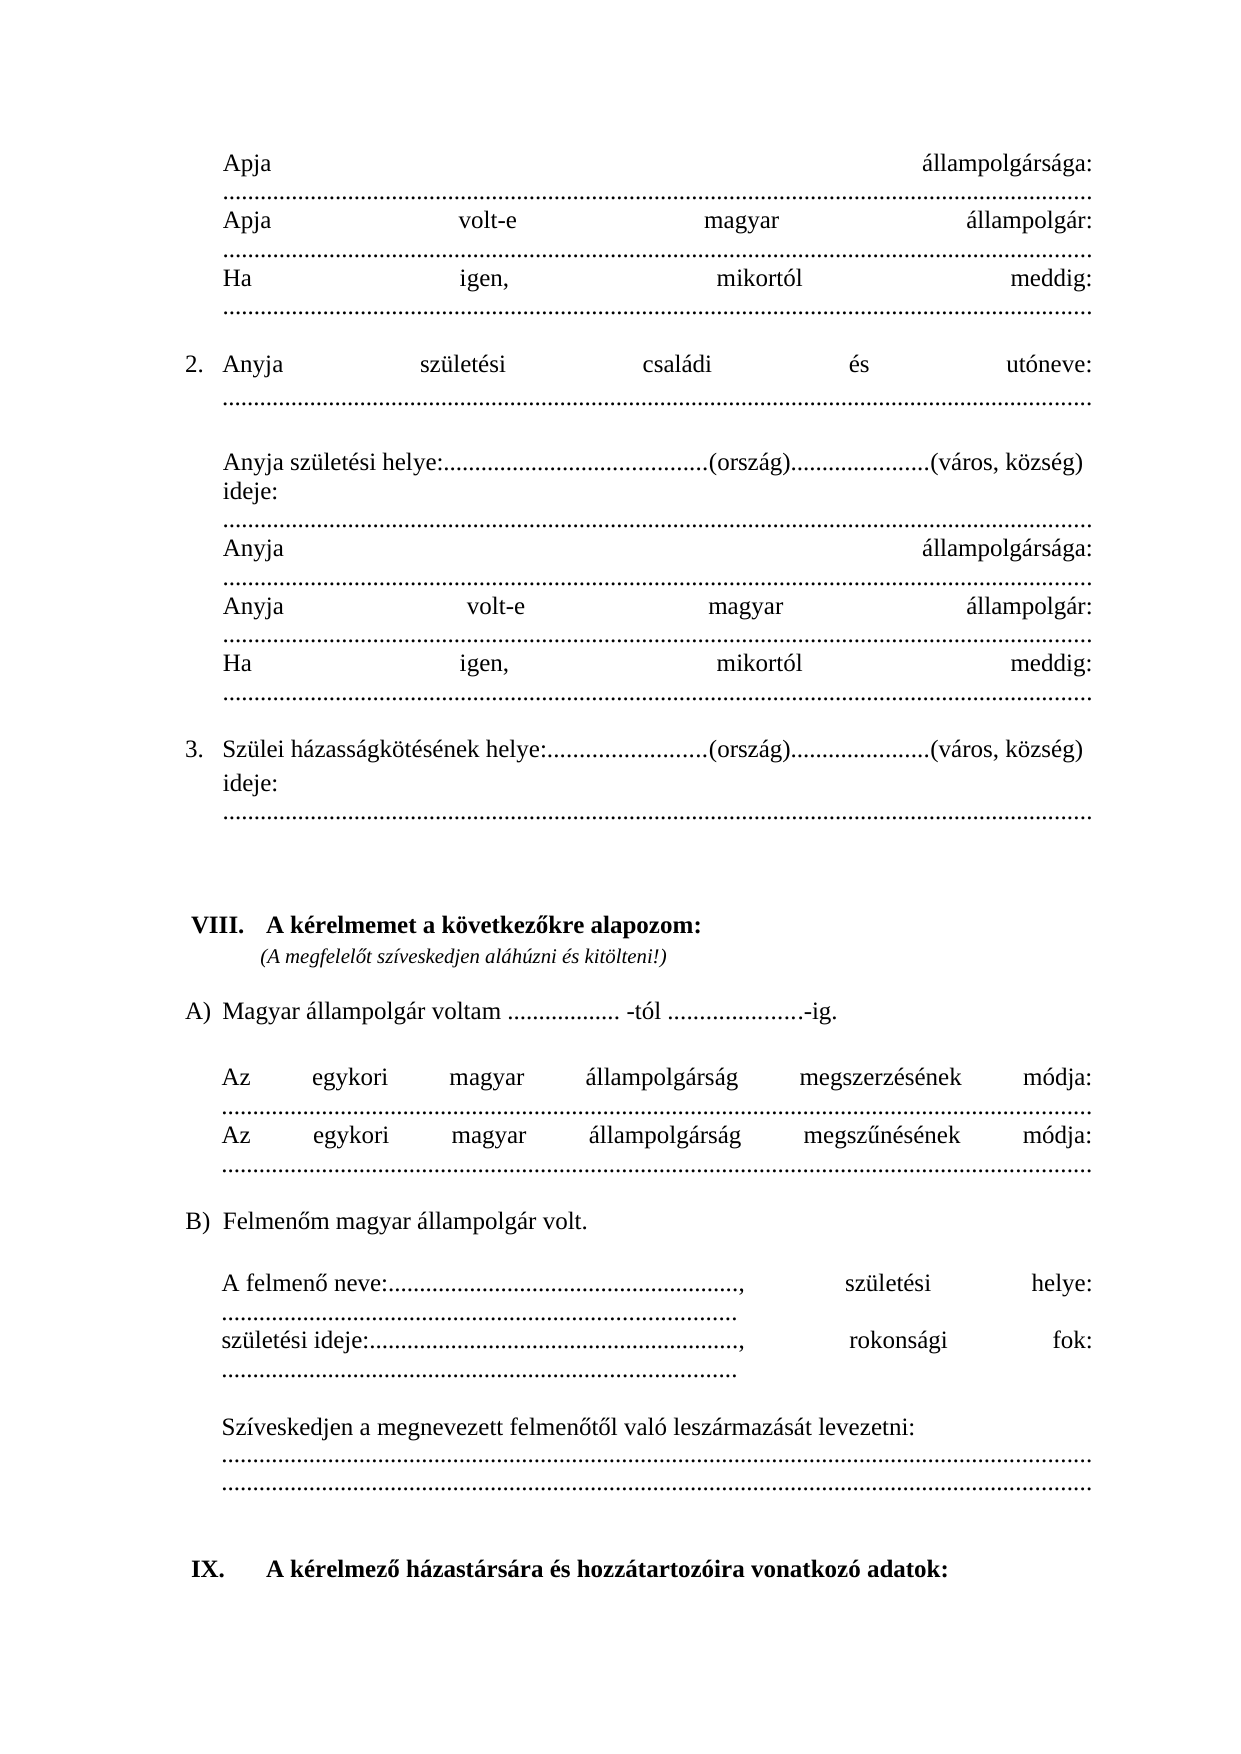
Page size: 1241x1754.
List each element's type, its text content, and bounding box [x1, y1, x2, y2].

text A felmenő neve: , születési helye: [221, 1268, 1093, 1326]
text ideje: [223, 768, 1093, 853]
text Apja állampolgársága: [223, 148, 1093, 205]
text Ha igen, mikortól meddig: [223, 263, 1093, 320]
text Szíveskedjen a megnevezett felmenőtől való leszármazását levezetni: [221, 1412, 1093, 1441]
text Anyja állampolgársága: [223, 533, 1093, 591]
text Ha igen, mikortól meddig: [223, 648, 1093, 706]
list Anyja születési családi és utóneve: [185, 349, 1093, 443]
text ideje: [223, 476, 1093, 533]
list Magyar állampolgár voltam -tól .-ig. [185, 996, 1093, 1025]
text Az egykori magyar állampolgárság megszerzésének módja: [221, 1062, 1093, 1120]
text (A megfelelőt szíveskedjen aláhúzni és kitölteni!) [260, 944, 1093, 968]
list Szülei házasságkötésének helye: (ország) (város, község) [185, 734, 1093, 763]
list A kérelmező házastársára és hozzátartozóira vonatkozó adatok: [191, 1554, 1093, 1583]
text Anyja volt-e magyar állampolgár: [223, 591, 1093, 648]
list A kérelmemet a következőkre alapozom: [191, 911, 1093, 939]
text Az egykori magyar állampolgárság megszűnésének módja: [221, 1120, 1093, 1177]
list Felmenőm magyar állampolgár volt. [185, 1206, 1093, 1235]
text Anyja születési helye: (ország) (város, község) [223, 447, 1093, 476]
text születési ideje: , rokonsági fok: [221, 1326, 1093, 1383]
text Apja volt-e magyar állampolgár: [223, 205, 1093, 263]
